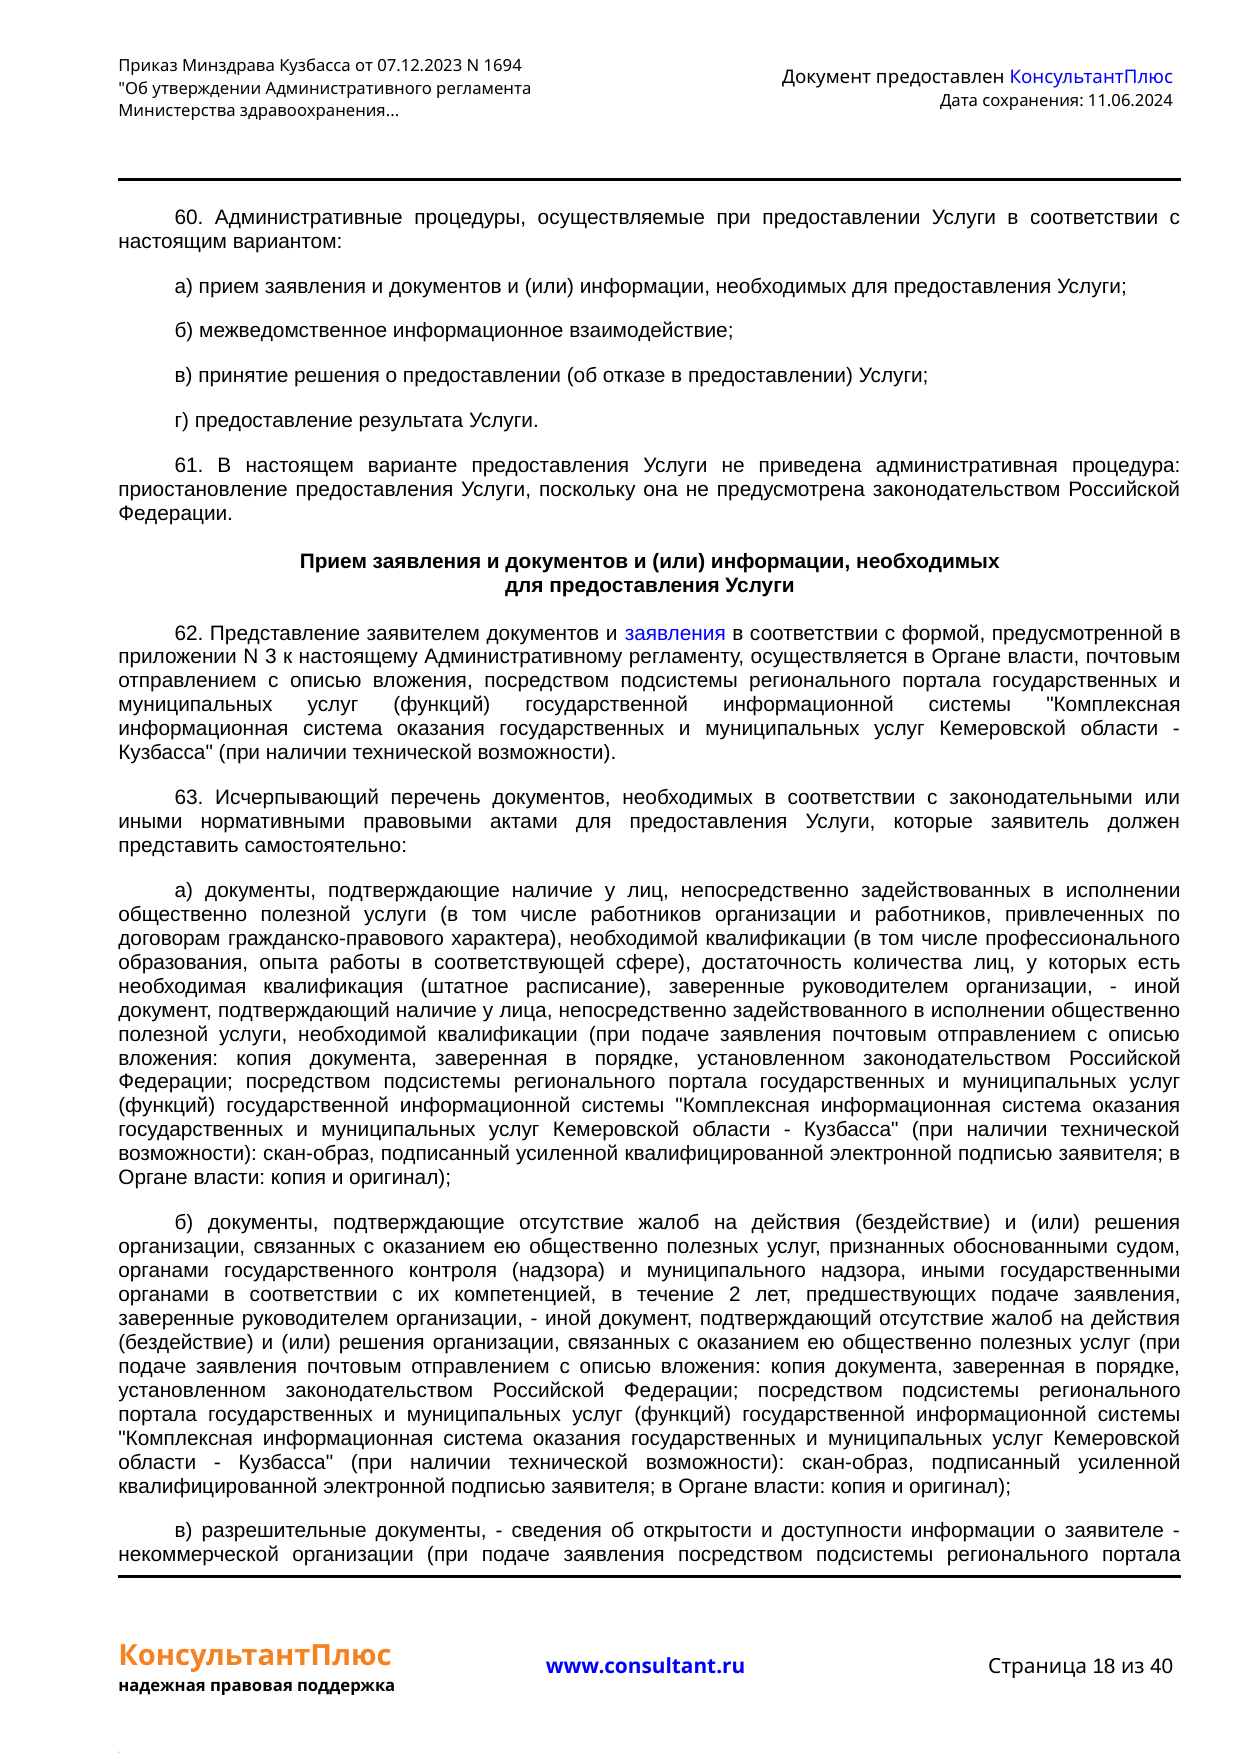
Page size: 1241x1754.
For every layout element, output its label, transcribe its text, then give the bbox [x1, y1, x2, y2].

text 63. Исчерпывающий перечень документов, необходимых в соответствии с законодательными или иными нормативными правовыми актами для предоставления Услуги, которые заявитель должен представить самостоятельно: [118, 785, 1181, 857]
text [118, 1518, 1181, 1566]
text 61. В настоящем варианте предоставления Услуги не приведена административная процедура: приостановление предоставления Услуги, поскольку она не предусмотрена законодательством Российской Федерации. [118, 453, 1181, 524]
title Прием заявления и документов и (или) информации, необходимых [118, 548, 1181, 572]
text в) принятие решения о предоставлении (об отказе в предоставлении) Услуги; [118, 363, 1181, 387]
text г) предоставление результата Услуги. [118, 408, 1181, 432]
text 62. Представление заявителем документов и заявления в соответствии с формой, предусмотренной в приложении N 3 к настоящему Административному регламенту, осуществляется в Органе власти, почтовым отправлением с описью вложения, посредством подсистемы регионального портала государственных и муниципальных услуг (функций) государственной информационной системы "Комплексная информационная система оказания государственных и муниципальных услуг Кемеровской области - Кузбасса" (при наличии технической возможности). [118, 620, 1181, 764]
title для предоставления Услуги [118, 572, 1181, 596]
text б) документы, подтверждающие отсутствие жалоб на действия (бездействие) и (или) решения организации, связанных с оказанием ею общественно полезных услуг, признанных обоснованными судом, органами государственного контроля (надзора) и муниципального надзора, иными государственными органами в соответствии с их компетенцией, в течение 2 лет, предшествующих подаче заявления, заверенные руководителем организации, - иной документ, подтверждающий отсутствие жалоб на действия (бездействие) и (или) решения организации, связанных с оказанием ею общественно полезных услуг (при подаче заявления почтовым отправлением с описью вложения: копия документа, заверенная в порядке, установленном законодательством Российской Федерации; посредством подсистемы регионального портала государственных и муниципальных услуг (функций) государственной информационной системы "Комплексная информационная система оказания государственных и муниципальных услуг Кемеровской области - Кузбасса" (при наличии технической возможности): скан-образ, подписанный усиленной квалифицированной электронной подписью заявителя; в Органе власти: копия и оригинал); [118, 1210, 1181, 1497]
text а) прием заявления и документов и (или) информации, необходимых для предоставления Услуги; [118, 273, 1181, 297]
text б) межведомственное информационное взаимодействие; [118, 318, 1181, 342]
text 60. Административные процедуры, осуществляемые при предоставлении Услуги в соответствии с настоящим вариантом: [118, 205, 1181, 253]
text а) документы, подтверждающие наличие у лиц, непосредственно задействованных в исполнении общественно полезной услуги (в том числе работников организации и работников, привлеченных по договорам гражданско-правового характера), необходимой квалификации (в том числе профессионального образования, опыта работы в соответствующей сфере), достаточность количества лиц, у которых есть необходимая квалификация (штатное расписание), заверенные руководителем организации, - иной документ, подтверждающий наличие у лица, непосредственно задействованного в исполнении общественно полезной услуги, необходимой квалификации (при подаче заявления почтовым отправлением с описью вложения: копия документа, заверенная в порядке, установленном законодательством Российской Федерации; посредством подсистемы регионального портала государственных и муниципальных услуг (функций) государственной информационной системы "Комплексная информационная система оказания государственных и муниципальных услуг Кемеровской области - Кузбасса" (при наличии технической возможности): скан-образ, подписанный усиленной квалифицированной электронной подписью заявителя; в Органе власти: копия и оригинал); [118, 878, 1181, 1189]
